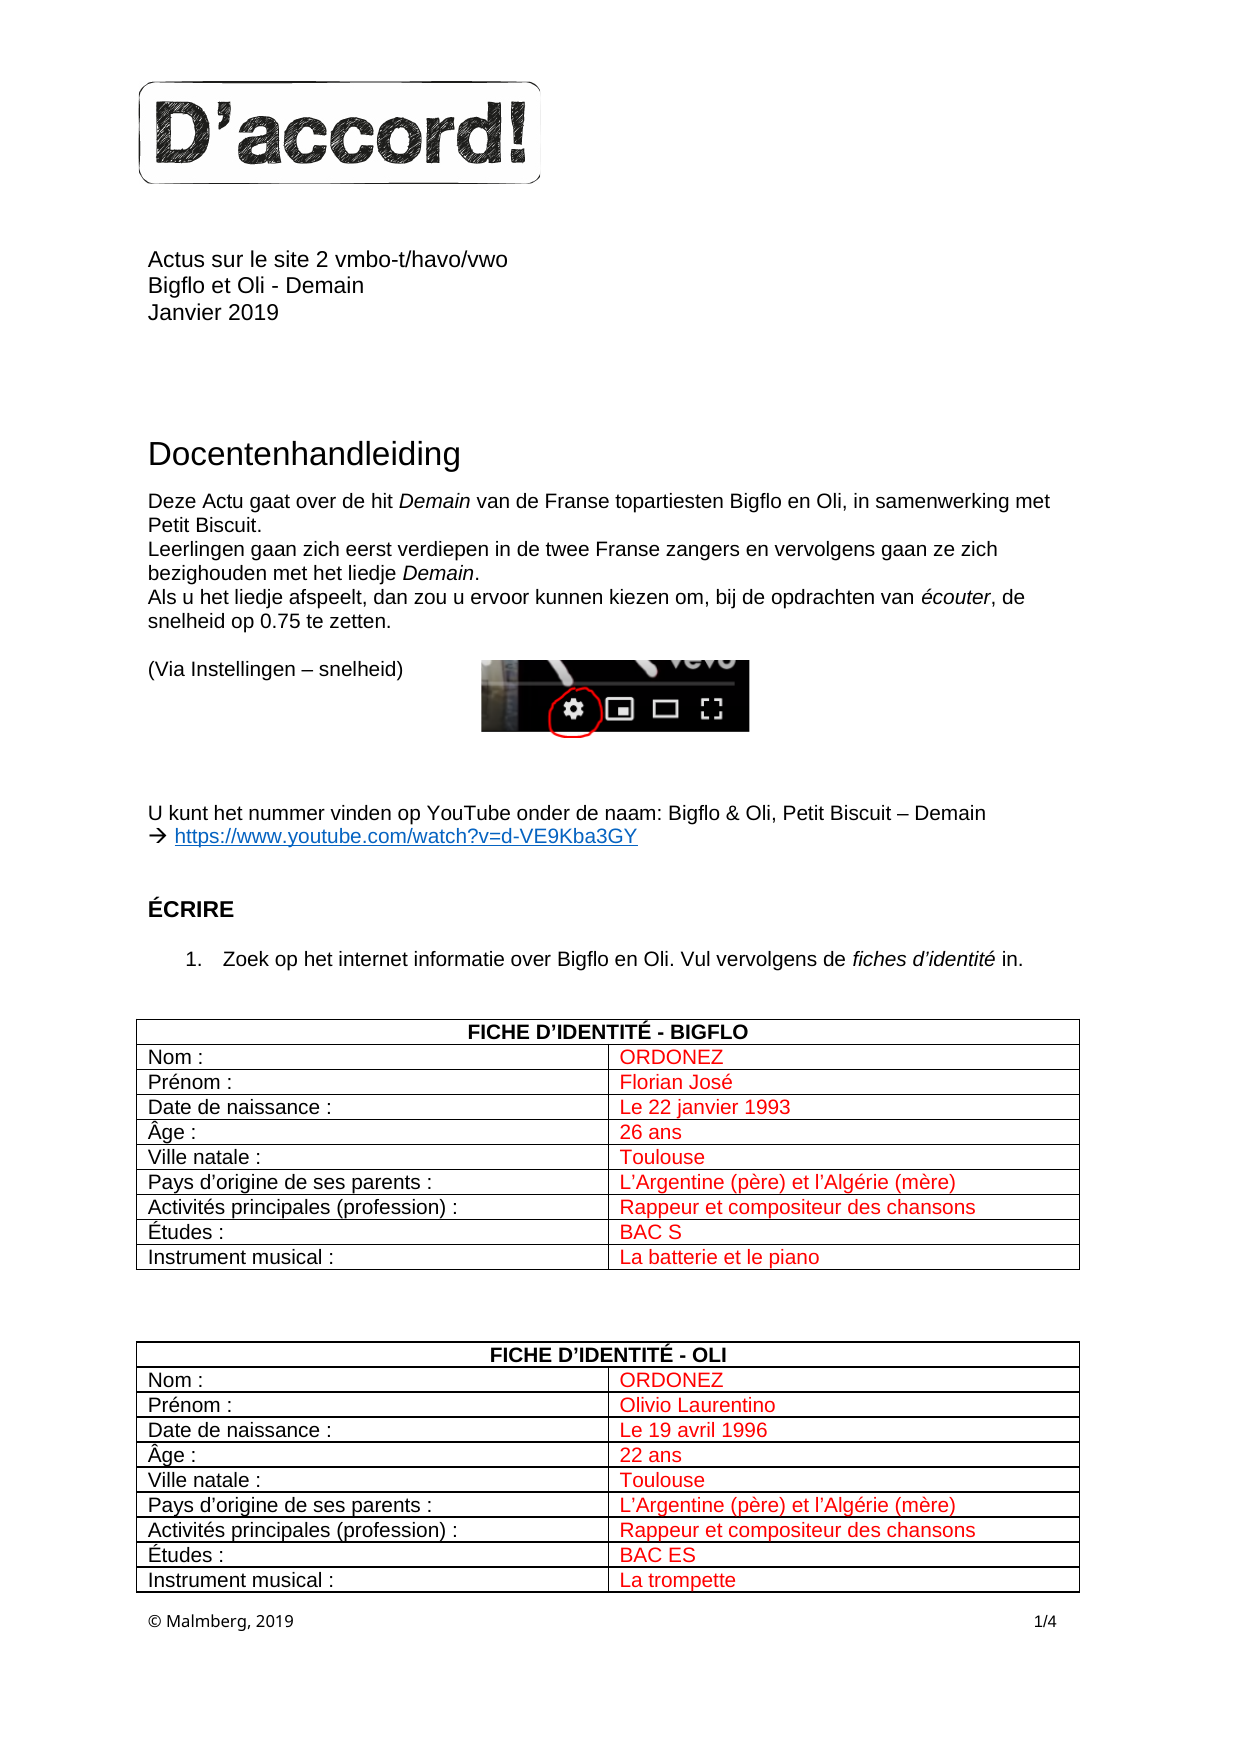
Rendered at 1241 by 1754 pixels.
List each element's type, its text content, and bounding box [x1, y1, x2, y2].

text Leerlingen gaan zich eerst verdiepen in de twee Franse zangers en vervolgens gaan ze zich bezighouden met het liedje Demain. Als u het liedje afspeelt, dan zou u ervoor kunnen kiezen om, bij de opdrachten van écouter, de snelheid op 0.75 te zetten. [148, 537, 1093, 633]
table_cell Toulouse [609, 1145, 1079, 1168]
table_cell Date de naissance : [137, 1418, 608, 1441]
text Actus sur le site 2 vmbo-t/havo/vwo [148, 246, 1093, 272]
table_cell ORDONEZ [609, 1045, 1079, 1068]
table_cell BAC S [609, 1220, 1079, 1243]
table_cell Olivio Laurentino [609, 1393, 1079, 1416]
table_cell La trompette [609, 1568, 1079, 1591]
table_cell Études : [137, 1543, 608, 1566]
table_cell ORDONEZ [609, 1368, 1079, 1391]
table_cell Florian José [609, 1070, 1079, 1093]
text Deze Actu gaat over de hit Demain van de Franse topartiesten Bigflo en Oli, in samenwerking met Petit Biscuit. [148, 489, 1093, 537]
table_cell Toulouse [609, 1468, 1079, 1491]
table_cell Pays d’origine de ses parents : [137, 1170, 608, 1193]
table_cell Pays d’origine de ses parents : [137, 1493, 608, 1516]
text U kunt het nummer vinden op YouTube onder de naam: Bigflo & Oli, Petit Biscuit – Demain https://www.youtube.com/watch?v=d-VE9Kba3GY [148, 776, 1093, 848]
picture [481, 660, 750, 738]
table_cell Ville natale : [137, 1468, 608, 1491]
table_cell Rappeur et compositeur des chansons [609, 1195, 1079, 1218]
table_cell Date de naissance : [137, 1095, 608, 1118]
table_cell Prénom : [137, 1070, 608, 1093]
table_cell Nom : [137, 1368, 608, 1391]
table_cell BAC ES [609, 1543, 1079, 1566]
text (Via Instellingen – snelheid) [148, 657, 1093, 681]
table_cell Instrument musical : [137, 1568, 608, 1591]
table_cell Ville natale : [137, 1145, 608, 1168]
table_header FICHE D’IDENTITÉ - BIGFLO [137, 1020, 1079, 1043]
table_cell L’Argentine (père) et l’Algérie (mère) [609, 1493, 1079, 1516]
table_cell Le 19 avril 1996 [609, 1418, 1079, 1441]
table_cell Instrument musical : [137, 1245, 608, 1268]
table_cell Âge : [137, 1443, 608, 1466]
text Docentenhandleiding [148, 434, 1093, 473]
table_cell Prénom : [137, 1393, 608, 1416]
text Janvier 2019 [148, 298, 1093, 325]
table_header FICHE D’IDENTITÉ - OLI [137, 1343, 1079, 1366]
table_cell Activités principales (profession) : [137, 1195, 608, 1218]
table_cell Activités principales (profession) : [137, 1518, 608, 1541]
table_cell 26 ans [609, 1120, 1079, 1143]
table_cell Âge : [137, 1120, 608, 1143]
table_cell Rappeur et compositeur des chansons [609, 1518, 1079, 1541]
list Zoek op het internet informatie over Bigflo en Oli. Vul vervolgens de fiches d’identité in. [185, 947, 1093, 971]
table_cell 22 ans [609, 1443, 1079, 1466]
table_cell Nom : [137, 1045, 608, 1068]
text ÉCRIRE [148, 896, 1093, 923]
table_cell Études : [137, 1220, 608, 1243]
table_cell Le 22 janvier 1993 [609, 1095, 1079, 1118]
text Bigflo et Oli - Demain [148, 272, 1093, 298]
table_cell La batterie et le piano [609, 1245, 1079, 1268]
table_cell L’Argentine (père) et l’Algérie (mère) [609, 1170, 1079, 1193]
